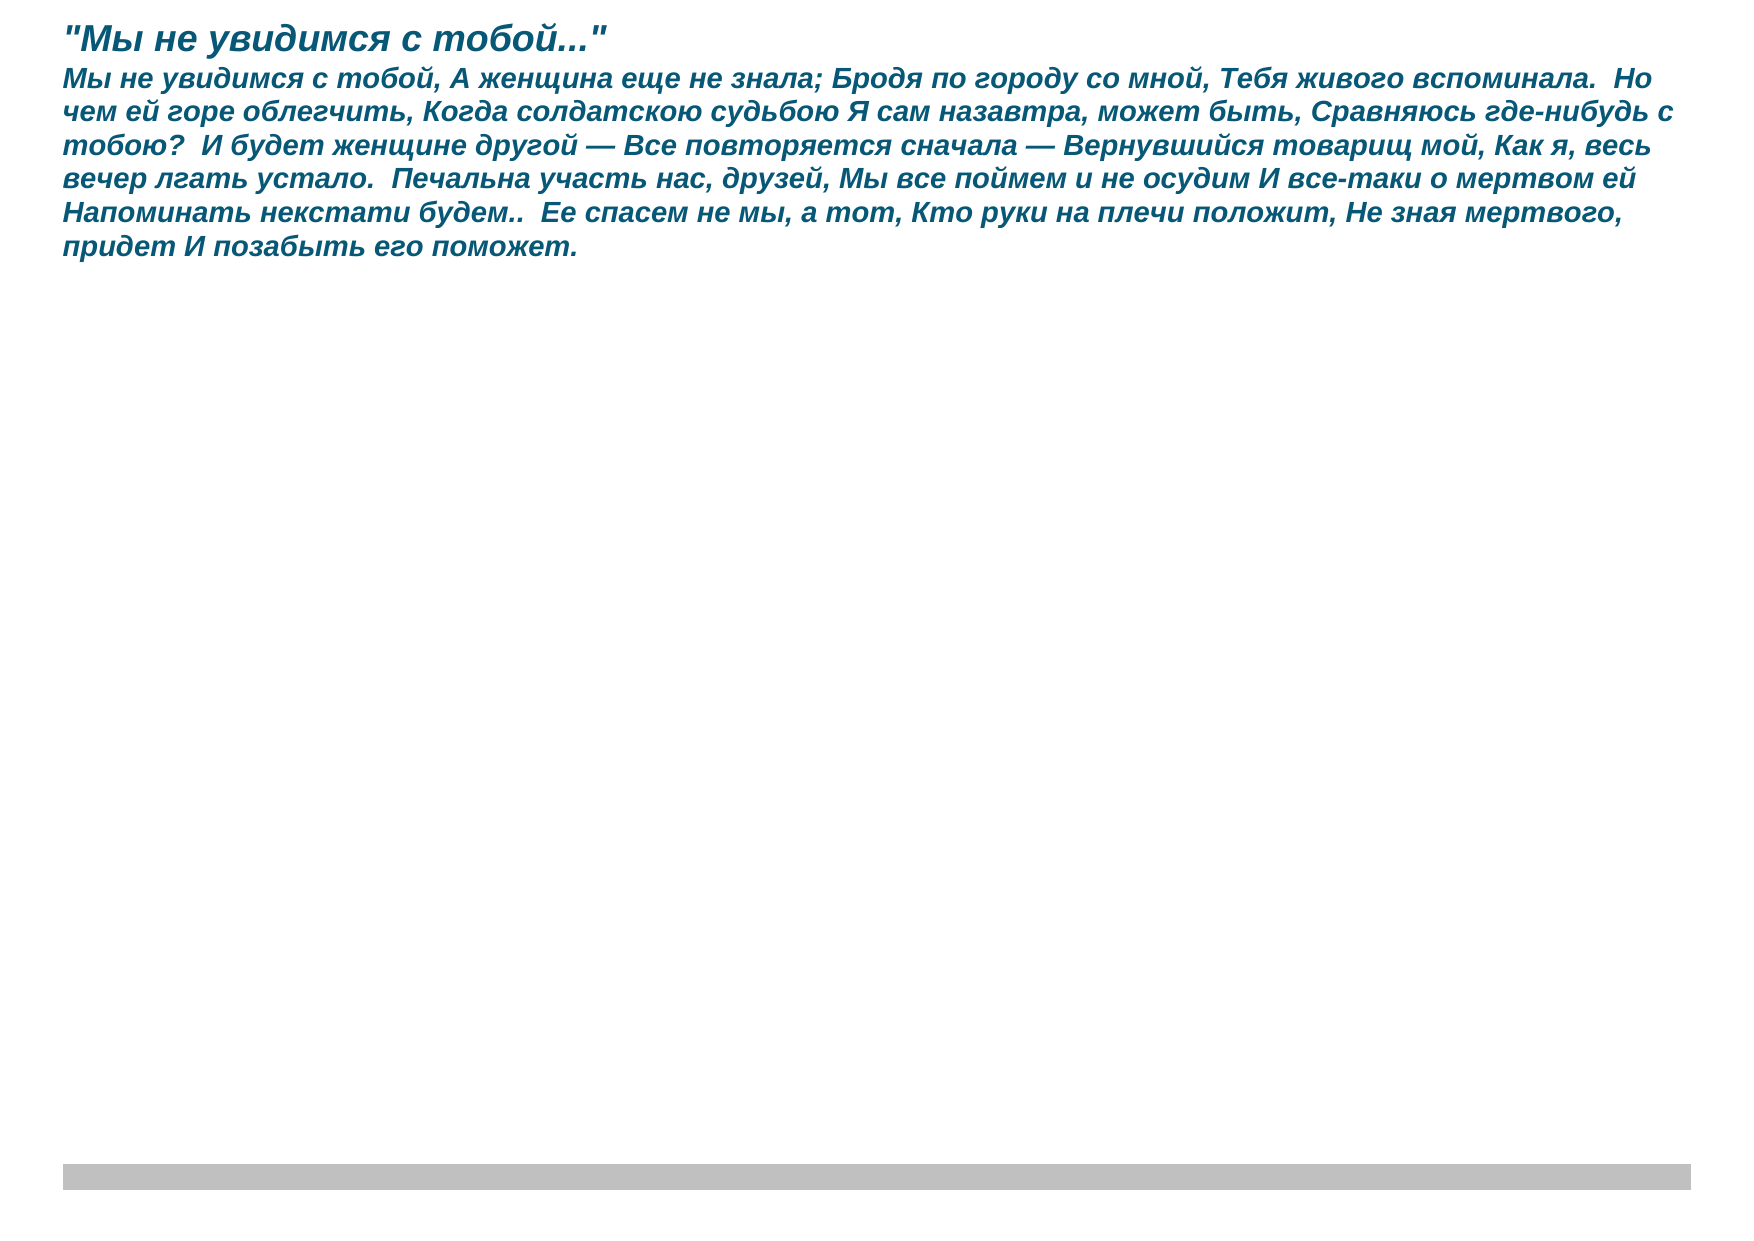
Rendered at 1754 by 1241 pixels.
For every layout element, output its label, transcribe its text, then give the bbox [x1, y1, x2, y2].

text Мы не увидимся с тобой, [62, 61, 1691, 262]
subtitle "Мы не увидимся с тобой..." [62, 17, 1691, 60]
